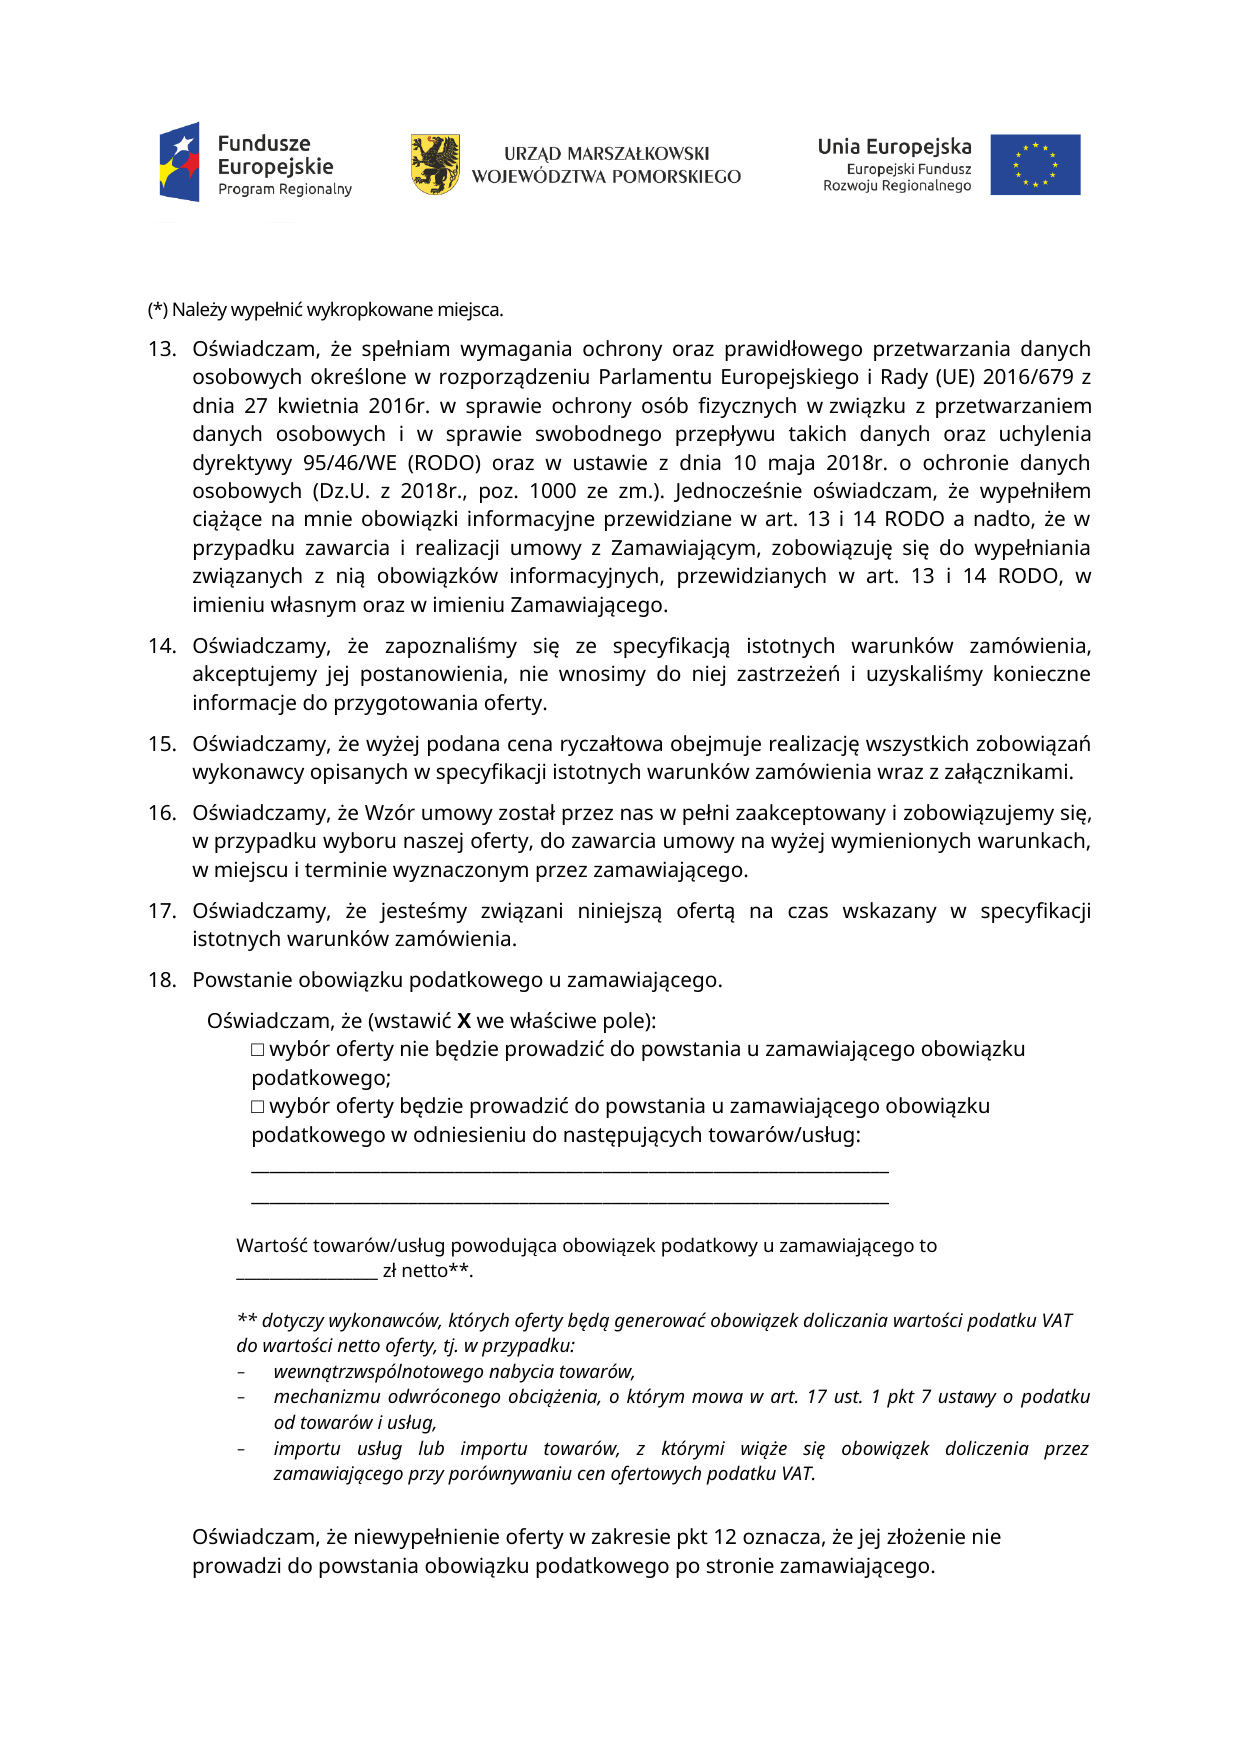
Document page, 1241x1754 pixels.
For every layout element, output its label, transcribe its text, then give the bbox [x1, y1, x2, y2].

list Oświadczamy, że zapoznaliśmy się ze specyfikacją istotnych warunków zamówienia, akceptujemy jej postanowienia, nie wnosimy do niej zastrzeżeń i uzyskaliśmy konieczne informacje do przygotowania oferty. [148, 631, 1093, 716]
picture [147, 121, 1093, 224]
text _________________ zł netto**. [236, 1258, 1093, 1307]
text ** dotyczy wykonawców, których oferty będą generować obowiązek doliczania wartości podatku VAT do wartości netto oferty, tj. w przypadku: [236, 1307, 1093, 1358]
list Oświadczamy, że wyżej podana cena ryczałtowa obejmuje realizację wszystkich zobowiązań wykonawcy opisanych w specyfikacji istotnych warunków zamówienia wraz z załącznikami. [148, 729, 1093, 786]
text □ wybór oferty będzie prowadzić do powstania u zamawiającego obowiązku podatkowego w odniesieniu do następujących towarów/usług: _____________________________________________________________________ _____________________________________________________________________ [251, 1091, 1093, 1208]
list wewnątrzwspólnotowego nabycia towarów, [236, 1358, 1093, 1384]
list Powstanie obowiązku podatkowego u zamawiającego. [148, 965, 1093, 994]
list Oświadczamy, że Wzór umowy został przez nas w pełni zaakceptowany i zobowiązujemy się, w przypadku wyboru naszej oferty, do zawarcia umowy na wyżej wymienionych warunkach, w miejscu i terminie wyznaczonym przez zamawiającego. [148, 798, 1093, 883]
list Oświadczam, że spełniam wymagania ochrony oraz prawidłowego przetwarzania danych osobowych określone w rozporządzeniu Parlamentu Europejskiego i Rady (UE) 2016/679 z dnia 27 kwietnia 2016r. w sprawie ochrony osób fizycznych w związku z przetwarzaniem danych osobowych i w sprawie swobodnego przepływu takich danych oraz uchylenia dyrektywy 95/46/WE (RODO) oraz w ustawie z dnia 10 maja 2018r. o ochronie danych osobowych (Dz.U. z 2018r., poz. 1000 ze zm.). Jednocześnie oświadczam, że wypełniłem ciążące na mnie obowiązki informacyjne przewidziane w art. 13 i 14 RODO a nadto, że w przypadku zawarcia i realizacji umowy z Zamawiającym, zobowiązuję się do wypełniania związanych z nią obowiązków informacyjnych, przewidzianych w art. 13 i 14 RODO, w imieniu własnym oraz w imieniu Zamawiającego. [148, 334, 1093, 618]
list importu usług lub importu towarów, z którymi wiąże się obowiązek doliczenia przez zamawiającego przy porównywaniu cen ofertowych podatku VAT. [236, 1435, 1093, 1486]
text Oświadczam, że (wstawić X we właściwe pole): [207, 1006, 1093, 1034]
text Wartość towarów/usług powodująca obowiązek podatkowy u zamawiającego to [236, 1232, 1093, 1258]
text Oświadczam, że niewypełnienie oferty w zakresie pkt 12 oznacza, że jej złożenie nie prowadzi do powstania obowiązku podatkowego po stronie zamawiającego. [192, 1522, 1093, 1579]
text □ wybór oferty nie będzie prowadzić do powstania u zamawiającego obowiązku podatkowego; [251, 1034, 1093, 1091]
list Oświadczamy, że jesteśmy związani niniejszą ofertą na czas wskazany w specyfikacji istotnych warunków zamówienia. [148, 896, 1093, 953]
text (*) Należy wypełnić wykropkowane miejsca. [148, 296, 1092, 321]
list mechanizmu odwróconego obciążenia, o którym mowa w art. 17 ust. 1 pkt 7 ustawy o podatku od towarów i usług, [236, 1384, 1093, 1435]
